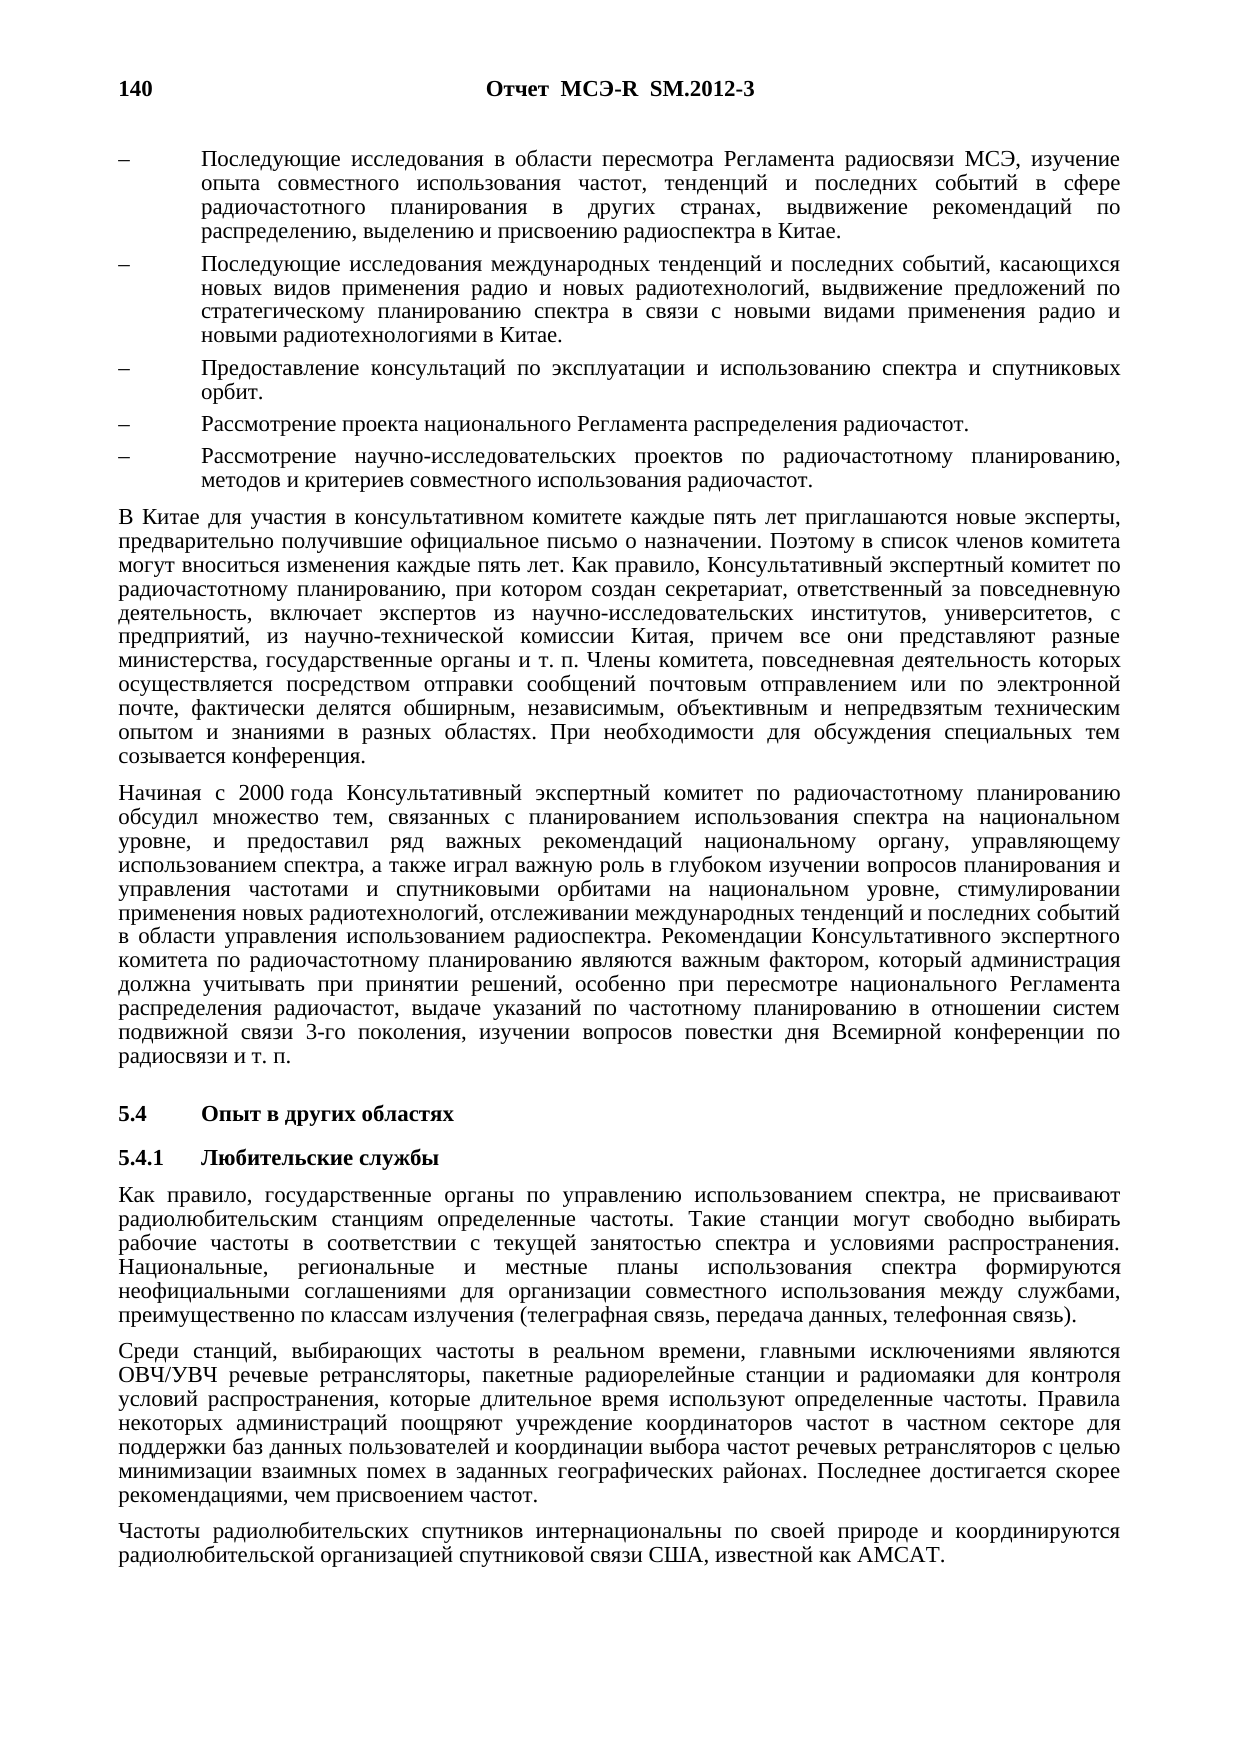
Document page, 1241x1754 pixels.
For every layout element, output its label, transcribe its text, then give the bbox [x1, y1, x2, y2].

text Начиная с 2000 года Консультативный экспертный комитет по радиочастотному планированию обсудил множество тем, связанных с планированием использования спектра на национальном уровне, и предоставил ряд важных рекомендаций национальному органу, управляющему использованием спектра, а также играл важную роль в глубоком изучении вопросов планирования и управления частотами и спутниковыми орбитами на национальном уровне, стимулировании применения новых радиотехнологий, отслеживании международных тенденций и последних событий в области управления использованием радиоспектра. Рекомендации Консультативного экспертного комитета по радиочастотному планированию являются важным фактором, который администрация должна учитывать при принятии решений, особенно при пересмотре национального Регламента распределения радиочастот, выдаче указаний по частотному планированию в отношении систем подвижной связи 3-го поколения, изучении вопросов повестки дня Всемирной конференции по радиосвязи и т. п. [118, 781, 1122, 1068]
subtitle 5.4 Опыт в других областях [118, 1102, 1122, 1126]
subtitle 5.4.1 Любительские службы [118, 1147, 1122, 1171]
text – Последующие исследования в области пересмотра Регламента радиосвязи МСЭ, изучение опыта совместного использования частот, тенденций и последних событий в сфере радиочастотного планирования в других странах, выдвижение рекомендаций по распределению, выделению и присвоению радиоспектра в Китае. [118, 148, 1122, 243]
text – Предоставление консультаций по эксплуатации и использованию спектра и спутниковых орбит. [118, 356, 1122, 404]
text Среди станций, выбирающих частоты в реальном времени, главными исключениями являются ОВЧ/УВЧ речевые ретрансляторы, пакетные радиорелейные станции и радиомаяки для контроля условий распространения, которые длительное время используют определенные частоты. Правила некоторых администраций поощряют учреждение координаторов частот в частном секторе для поддержки баз данных пользователей и координации выбора частот речевых ретрансляторов с целью минимизации взаимных помех в заданных географических районах. Последнее достигается скорее рекомендациями, чем присвоением частот. [118, 1339, 1122, 1507]
text – Последующие исследования международных тенденций и последних событий, касающихся новых видов применения радио и новых радиотехнологий, выдвижение предложений по стратегическому планированию спектра в связи с новыми видами применения радио и новыми радиотехнологиями в Китае. [118, 252, 1122, 348]
text – Рассмотрение проекта национального Регламента распределения радиочастот. [118, 412, 1122, 436]
text – Рассмотрение научно-исследовательских проектов по радиочастотному планированию, методов и критериев совместного использования радиочастот. [118, 444, 1122, 492]
text В Китае для участия в консультативном комитете каждые пять лет приглашаются новые эксперты, предварительно получившие официальное письмо о назначении. Поэтому в список членов комитета могут вноситься изменения каждые пять лет. Как правило, Консультативный экспертный комитет по радиочастотному планированию, при котором создан секретариат, ответственный за повседневную деятельность, включает экспертов из научно-исследовательских институтов, университетов, с предприятий, из научно-технической комиссии Китая, причем все они представляют разные министерства, государственные органы и т. п. Члены комитета, повседневная деятельность которых осуществляется посредством отправки сообщений почтовым отправлением или по электронной почте, фактически делятся обширным, независимым, объективным и непредвзятым техническим опытом и знаниями в разных областях. При необходимости для обсуждения специальных тем созывается конференция. [118, 505, 1122, 768]
text Частоты радиолюбительских спутников интернациональны по своей природе и координируются радиолюбительской организацией спутниковой связи США, известной как АМСАТ. [118, 1519, 1122, 1567]
text Как правило, государственные органы по управлению использованием спектра, не присваивают радиолюбительским станциям определенные частоты. Такие станции могут свободно выбирать рабочие частоты в соответствии с текущей занятостью спектра и условиями распространения. Национальные, региональные и местные планы использования спектра формируются неофициальными соглашениями для организации совместного использования между службами, преимущественно по классам излучения (телеграфная связь, передача данных, телефонная связь). [118, 1183, 1122, 1327]
